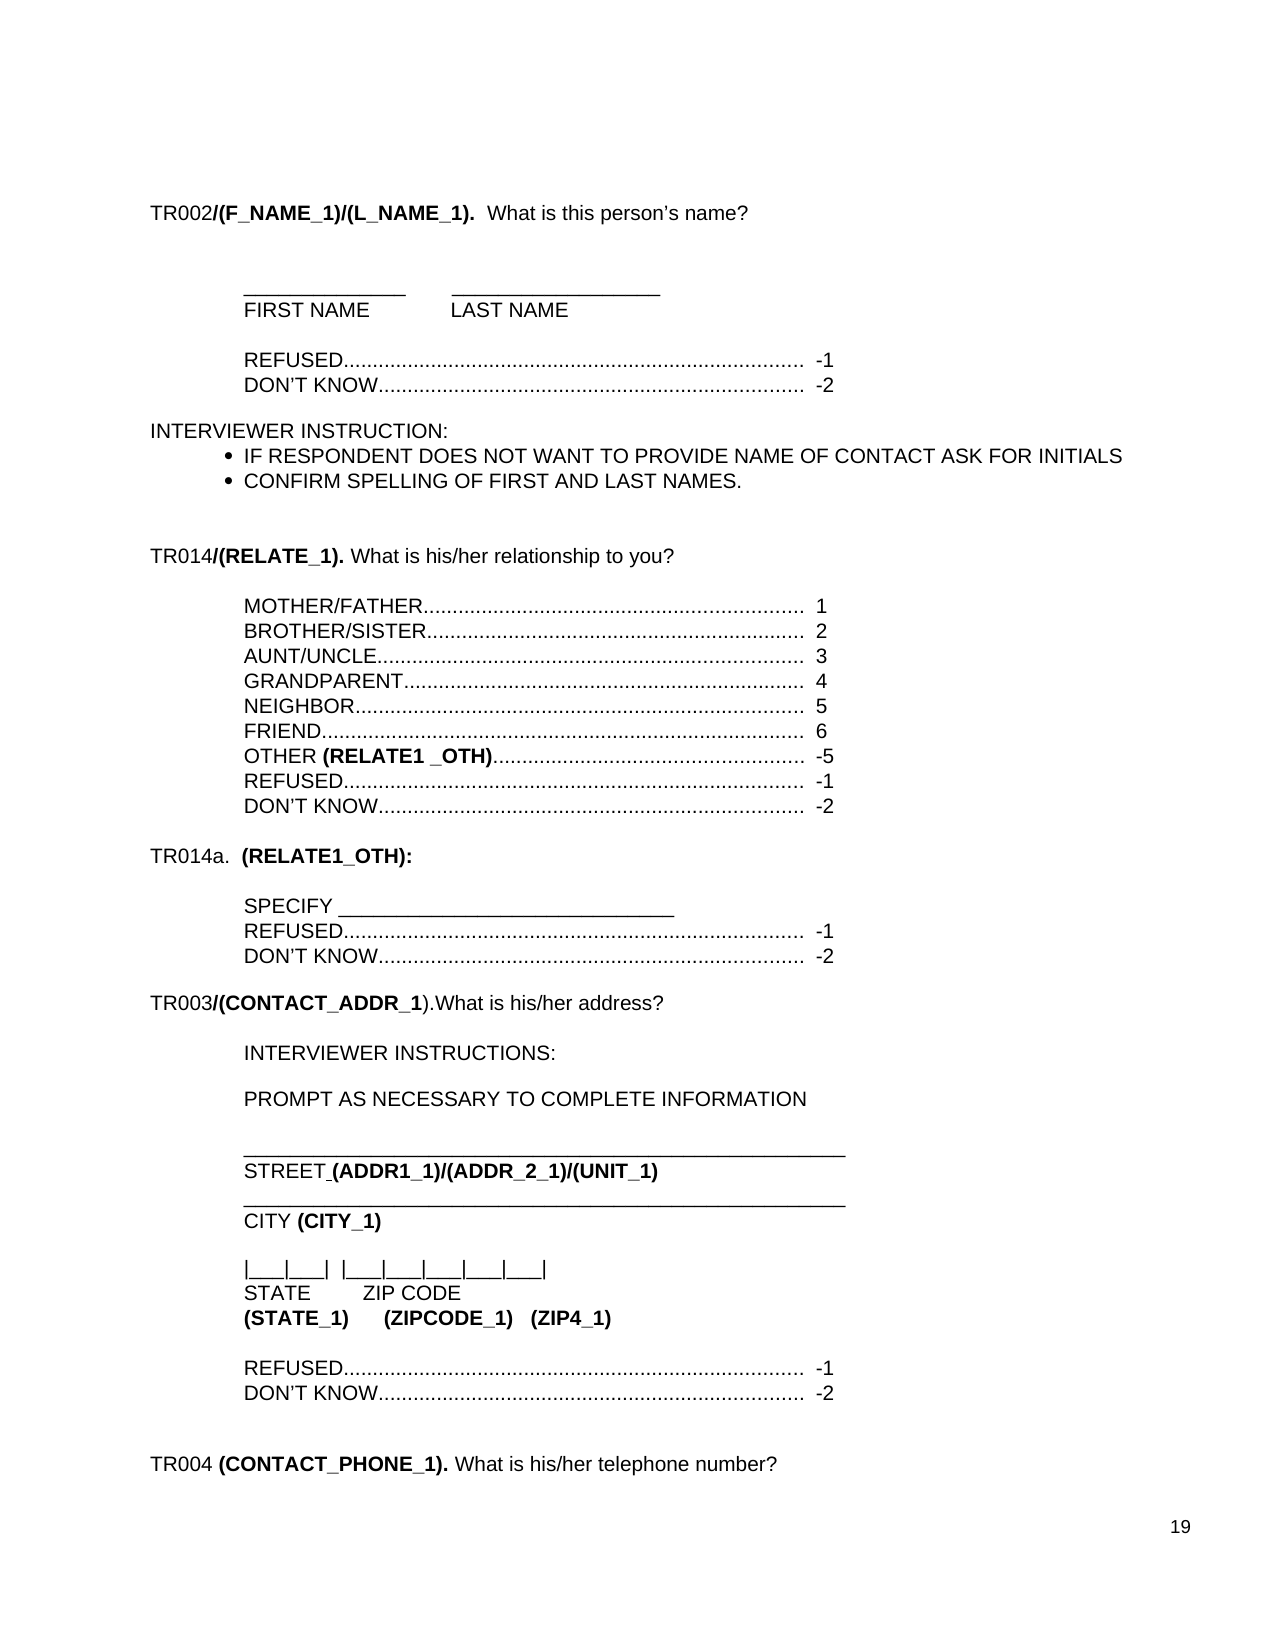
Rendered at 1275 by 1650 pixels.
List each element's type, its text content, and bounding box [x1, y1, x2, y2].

text STREET (ADDR1_1)/(ADDR_2_1)/(UNIT_1) [37, 1158, 1191, 1183]
text STATE ZIP CODE [37, 1279, 1191, 1304]
text ____________________________________________________ [37, 1183, 1191, 1208]
text Tr014a. (RELATE1_OTH): [37, 843, 1191, 868]
text TR002/(F_NAME_1)/(L_NAME_1). What is this person’s name? [37, 200, 1191, 225]
text REFUSED -1 [37, 918, 1191, 943]
list CONFIRM SPELLING OF FIRST LAST NAMES. [225, 468, 1191, 493]
text ’T KNOW -2 [37, 1379, 1191, 1404]
text MOTHER/FATHER 1 [37, 593, 1191, 618]
text NEIGHBOR 5 [37, 693, 1191, 718]
text TR003/(CONTACT_ADDR_1).What is his/her address? [37, 990, 1191, 1015]
text (STATE_1) (ZIPCODE_1) (ZIP4_1) [37, 1304, 1191, 1329]
text TR014/(RELATE_1). What is his/her relationship to you? [37, 543, 1191, 568]
text ____________________________________________________ [37, 1133, 1191, 1158]
text FRIEND 6 [37, 718, 1191, 743]
text GRANDPARENT 4 [37, 668, 1191, 693]
text PROMPT AS NECESSARY TO COMPLETE INFORMATION [37, 1086, 1191, 1111]
text CITY (CITY_1) [37, 1208, 1191, 1233]
text ’T KNOW -2 [37, 943, 1191, 968]
text TR004 (CONTACT_PHONE_1). What is his/her telephone number? [37, 1451, 1191, 1476]
text FIRST NAME LAST NAME [37, 297, 1191, 322]
text AUNT/UNCLE 3 [37, 643, 1191, 668]
text INTERVIEWER INSTRUCTIONS: [37, 1040, 1191, 1065]
list IF RESPONDENT DOES NOT WANT TO PROVIDE NAME OF CONTACT ASK FOR INITIALS [225, 443, 1191, 468]
text SPECIFY _____________________________ [150, 893, 1191, 918]
text INTERVIEWER INSTRUCTION: [37, 418, 1191, 443]
text ______________ __________________ [37, 272, 1191, 297]
text ’T KNOW -2 [37, 793, 1191, 818]
text REFUSED -1 [37, 768, 1191, 793]
text |___|___| |___|___|___|___|___| [37, 1254, 1191, 1279]
text REFUSED -1 [37, 1354, 1191, 1379]
text ’T KNOW -2 [37, 372, 1191, 397]
text REFUSED -1 [37, 347, 1191, 372]
text OTHER (RELATE1 _OTH) -5 [37, 743, 1191, 768]
text BROTHER/SISTER 2 [37, 618, 1191, 643]
